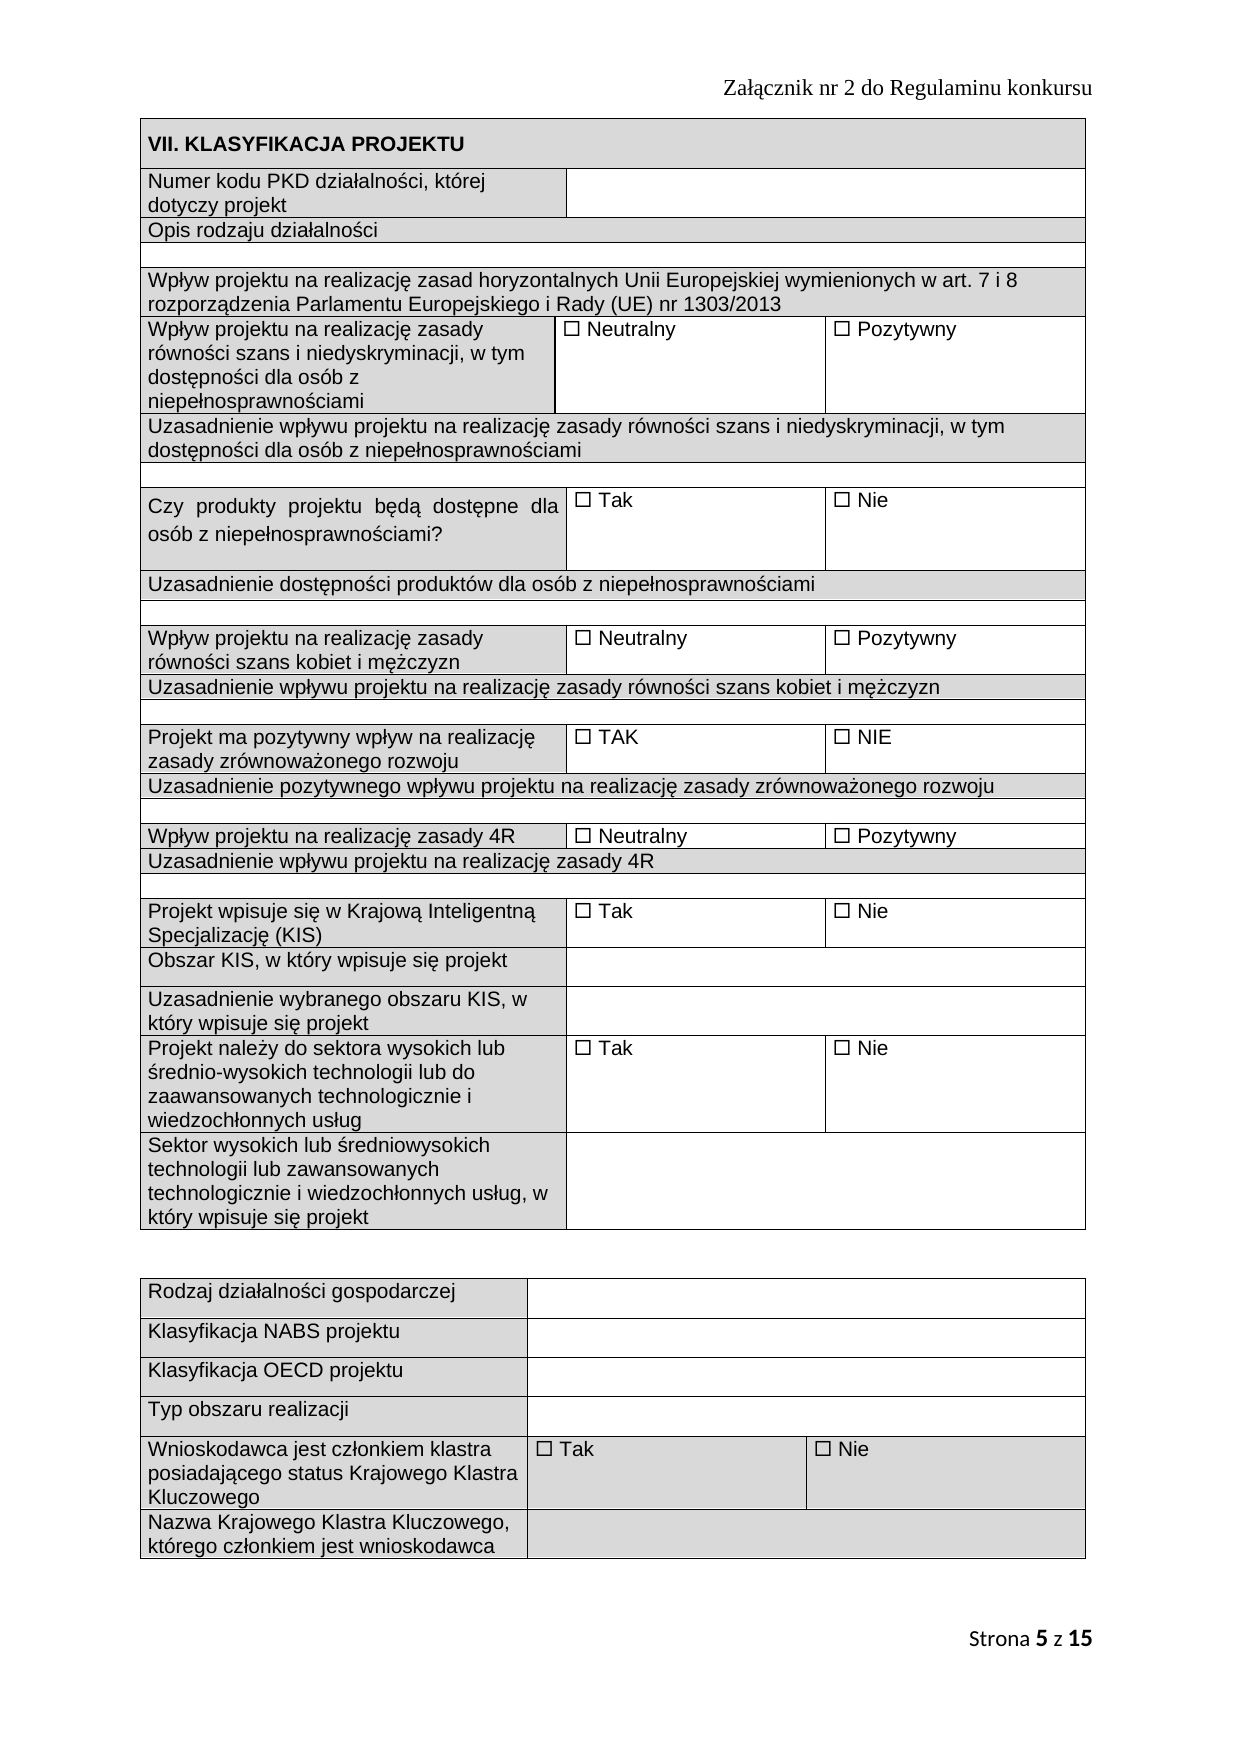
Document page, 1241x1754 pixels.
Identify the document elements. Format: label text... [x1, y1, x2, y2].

table_cell [528, 1397, 1085, 1436]
table_cell [141, 243, 1085, 267]
table_cell NIE [826, 725, 1085, 772]
table_cell [141, 463, 1085, 487]
table_cell Wpływ projektu na realizację zasad horyzontalnych Unii Europejskiej wymienionych w art. 7 i 8 rozporządzenia Parlamentu Europejskiego i Rady (UE) nr 1303/2013 [141, 268, 1085, 316]
table_cell [141, 700, 1085, 723]
table_cell Neutralny [567, 626, 825, 673]
table_cell Uzasadnienie wpływu projektu na realizację zasady równości szans kobiet i mężczyzn [141, 675, 1085, 698]
table_cell Neutralny [556, 317, 825, 413]
table_cell [567, 987, 1085, 1035]
table_cell Wnioskodawca jest członkiem klastra posiadającego status Krajowego Klastra Kluczowego [141, 1437, 527, 1508]
table_cell Nie [807, 1437, 1085, 1508]
table_cell Uzasadnienie wpływu projektu na realizację zasady 4R [141, 849, 1085, 873]
table_cell Czy produkty projektu będą dostępne dla osób z niepełnosprawnościami? [141, 488, 566, 570]
table_cell Uzasadnienie wybranego obszaru KIS, w który wpisuje się projekt [141, 987, 566, 1035]
table_cell Tak [528, 1437, 806, 1508]
table_cell [567, 169, 1085, 217]
table_cell Wpływ projektu na realizację zasady równości szans i niedyskryminacji, w tym dostępności dla osób z niepełnosprawnościami [141, 317, 554, 413]
table_cell [528, 1510, 1085, 1557]
table_cell Pozytywny [826, 317, 1085, 413]
table_cell [567, 1133, 1085, 1229]
table_cell Wpływ projektu na realizację zasady równości szans kobiet i mężczyzn [141, 626, 566, 673]
table_cell [528, 1319, 1085, 1357]
table_cell Pozytywny [826, 824, 1085, 848]
table_cell Wpływ projektu na realizację zasady 4R [141, 824, 566, 848]
table_cell Typ obszaru realizacji [141, 1397, 527, 1436]
table_cell Uzasadnienie dostępności produktów dla osób z niepełnosprawnościami [141, 571, 1085, 599]
table_cell Projekt należy do sektora wysokich lub średnio-wysokich technologii lub do zaawansowanych technologicznie i wiedzochłonnych usług [141, 1036, 566, 1132]
table_cell Projekt ma pozytywny wpływ na realizację zasady zrównoważonego rozwoju [141, 725, 566, 772]
table_header [528, 1279, 1085, 1317]
table_cell Tak [567, 899, 825, 947]
table_cell Nie [826, 488, 1085, 570]
table_cell [528, 1358, 1085, 1396]
table_cell Uzasadnienie pozytywnego wpływu projektu na realizację zasady zrównoważonego rozwoju [141, 774, 1085, 797]
table_cell Sektor wysokich lub średniowysokich technologii lub zawansowanych technologicznie i wiedzochłonnych usług, w który wpisuje się projekt [141, 1133, 566, 1229]
table_cell Nie [826, 899, 1085, 947]
table_cell Nazwa Krajowego Klastra Kluczowego, którego członkiem jest wnioskodawca [141, 1510, 527, 1557]
table_cell [141, 799, 1085, 822]
table_cell Tak [567, 488, 825, 570]
table_cell [141, 874, 1085, 898]
table_cell Klasyfikacja OECD projektu [141, 1358, 527, 1396]
table_cell Neutralny [567, 824, 825, 848]
table_cell Obszar KIS, w który wpisuje się projekt [141, 948, 566, 986]
table_cell [567, 948, 1085, 986]
table_cell Nie [826, 1036, 1085, 1132]
table_cell Klasyfikacja NABS projektu [141, 1319, 527, 1357]
table_cell Opis rodzaju działalności [141, 218, 1085, 242]
table_cell Numer kodu PKD działalności, której dotyczy projekt [141, 169, 566, 217]
table_cell Tak [567, 1036, 825, 1132]
table_cell TAK [567, 725, 825, 772]
table_cell Projekt wpisuje się w Krajową Inteligentną Specjalizację (KIS) [141, 899, 566, 947]
table_cell [141, 601, 1085, 624]
table_cell Uzasadnienie wpływu projektu na realizację zasady równości szans i niedyskryminacji, w tym dostępności dla osób z niepełnosprawnościami [141, 414, 1085, 462]
table_cell Pozytywny [826, 626, 1085, 673]
table_header VII. KLASYFIKACJA PROJEKTU [141, 119, 1085, 168]
table_header Rodzaj działalności gospodarczej [141, 1279, 527, 1317]
